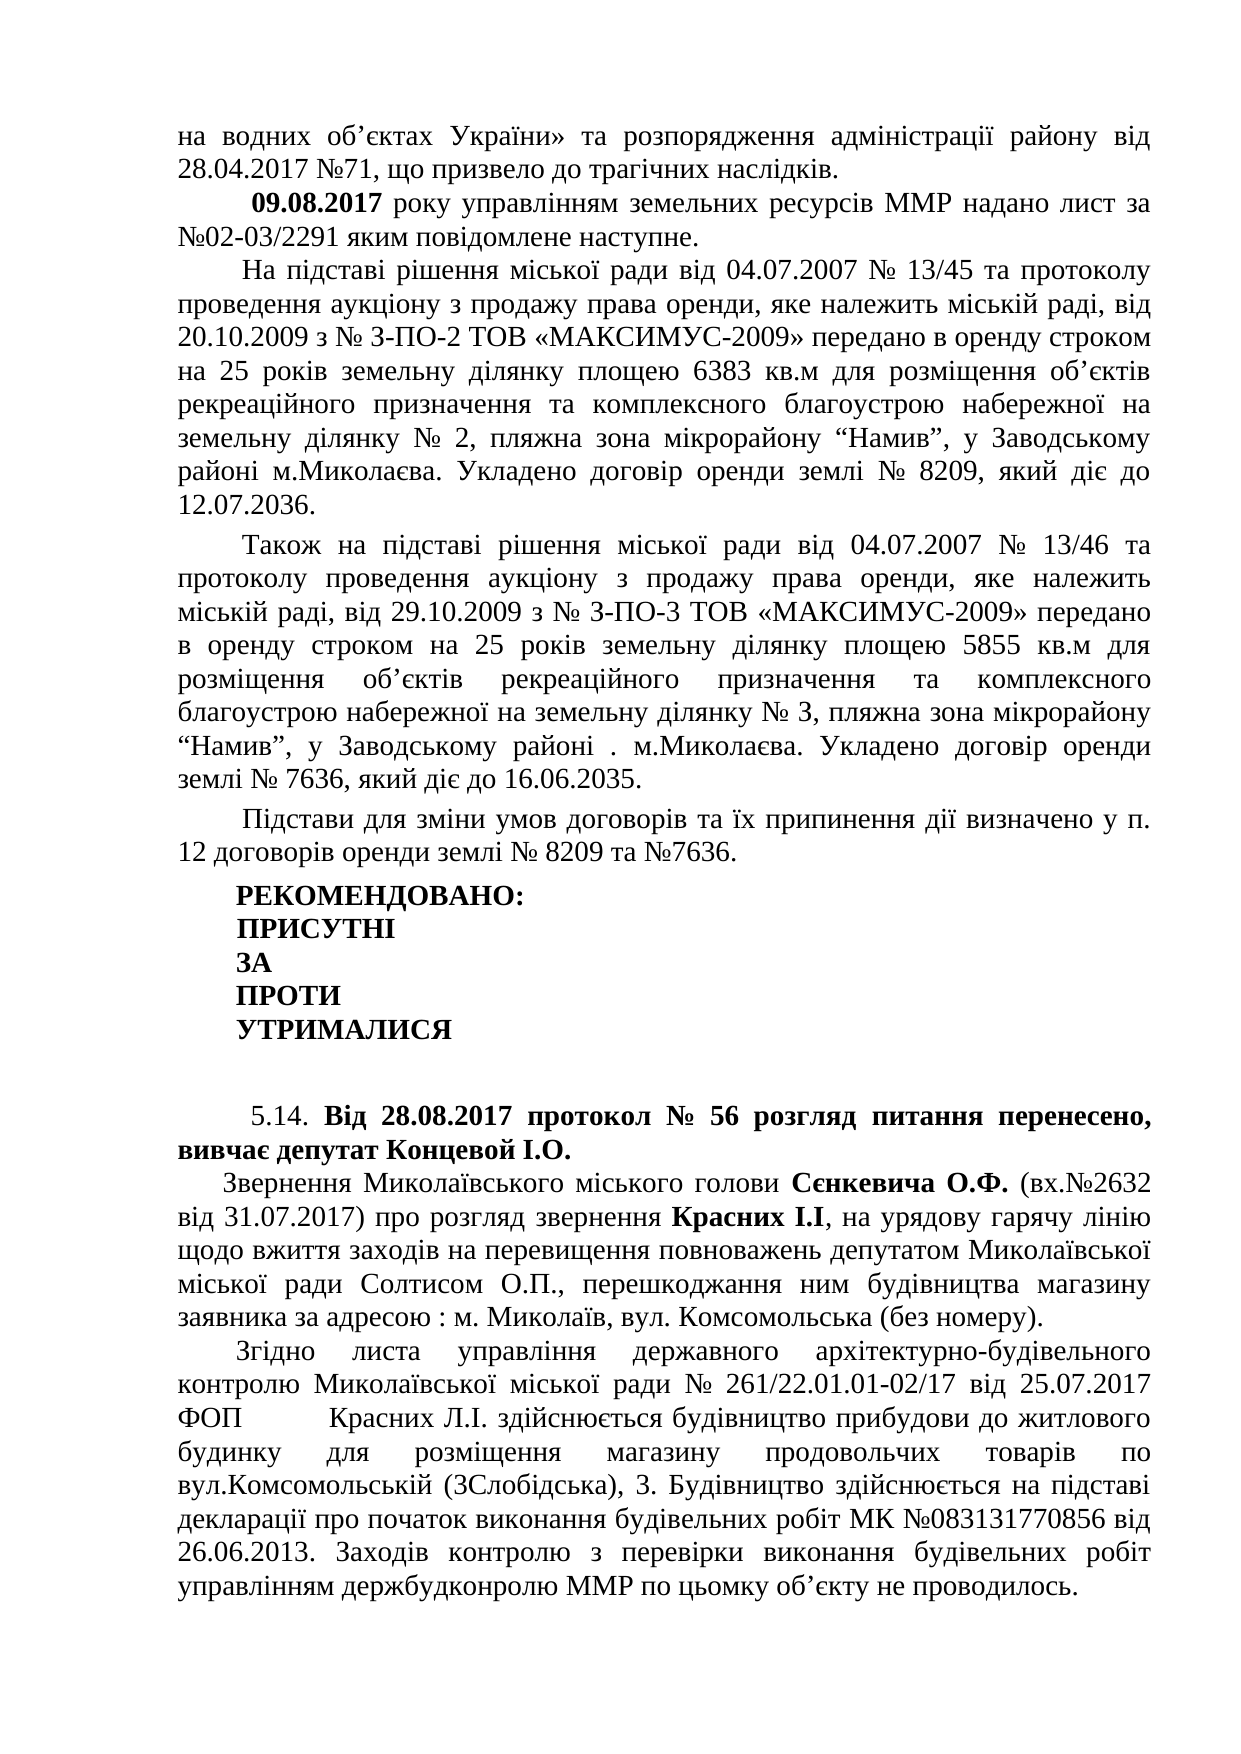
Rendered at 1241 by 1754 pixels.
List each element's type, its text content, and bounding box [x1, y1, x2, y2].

text 5.14. Від 28.08.2017 протокол № 56 розгляд питання перенесено, вивчає депутат Концевой І.О. [177, 1098, 1152, 1165]
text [177, 118, 1152, 185]
text Звернення Миколаївського міського голови Сєнкевича О.Ф. (вх.№2632 від 31.07.2017) про розгляд звернення Красних І.І, на урядову гарячу лінію щодо вжиття заходів на перевищення повноважень депутатом Миколаївської міської ради Солтисом О.П., перешкоджання ним будівництва магазину заявника за адресою : м. Миколаїв, вул. Комсомольська (без номеру). [177, 1165, 1152, 1333]
text ЗА [177, 945, 1152, 978]
text Підстави для зміни умов договорів та їх припинення дії визначено у п. 12 договорів оренди землі № 8209 та №7636. [177, 801, 1152, 868]
text Згідно листа управління державного архітектурно-будівельного контролю Миколаївської міської ради № 261/22.01.01-02/17 від 25.07.2017 ФОП Красних Л.І. здійснюється будівництво прибудови до житлового будинку для розміщення магазину продовольчих товарів по вул.Комсомольській (3Слобідська), 3. Будівництво здійснюється на підставі декларації про початок виконання будівельних робіт МК №083131770856 від 26.06.2013. Заходів контролю з перевірки виконання будівельних робіт управлінням держбудконролю ММР по цьомку об’єкту не проводилось. [177, 1333, 1152, 1601]
text 09.08.2017 року управлінням земельних ресурсів ММР надано лист за №02-03/2291 яким повідомлене наступне. [177, 185, 1152, 252]
text На підставі рішення міської ради від 04.07.2007 № 13/45 та протоколу проведення аукціону з продажу права оренди, яке належить міській раді, від 20.10.2009 з № З-ПО-2 ТОВ «МАКСИМУС-2009» передано в оренду строком на 25 років земельну ділянку площею 6383 кв.м для розміщення об’єктів рекреаційного призначення та комплексного благоустрою набережної на земельну ділянку № 2, пляжна зона мікрорайону “Намив”, у Заводському районі м.Миколаєва. Укладено договір оренди землі № 8209, який діє до 12.07.2036. [177, 252, 1152, 521]
text ПРИСУТНІ [177, 911, 1152, 945]
text РЕКОМЕНДОВАНО: [177, 878, 1152, 911]
text УТРИМАЛИСЯ [177, 1012, 1152, 1045]
text ПРОТИ [177, 978, 1152, 1012]
text Також на підставі рішення міської ради від 04.07.2007 № 13/46 та протоколу проведення аукціону з продажу права оренди, яке належить міській раді, від 29.10.2009 з № З-ПО-3 ТОВ «МАКСИМУС-2009» передано в оренду строком на 25 років земельну ділянку площею 5855 кв.м для розміщення об’єктів рекреаційного призначення та комплексного благоустрою набережної на земельну ділянку № З, пляжна зона мікрорайону “Намив”, у Заводському районі . м.Миколаєва. Укладено договір оренди землі № 7636, який діє до 16.06.2035. [177, 527, 1152, 795]
